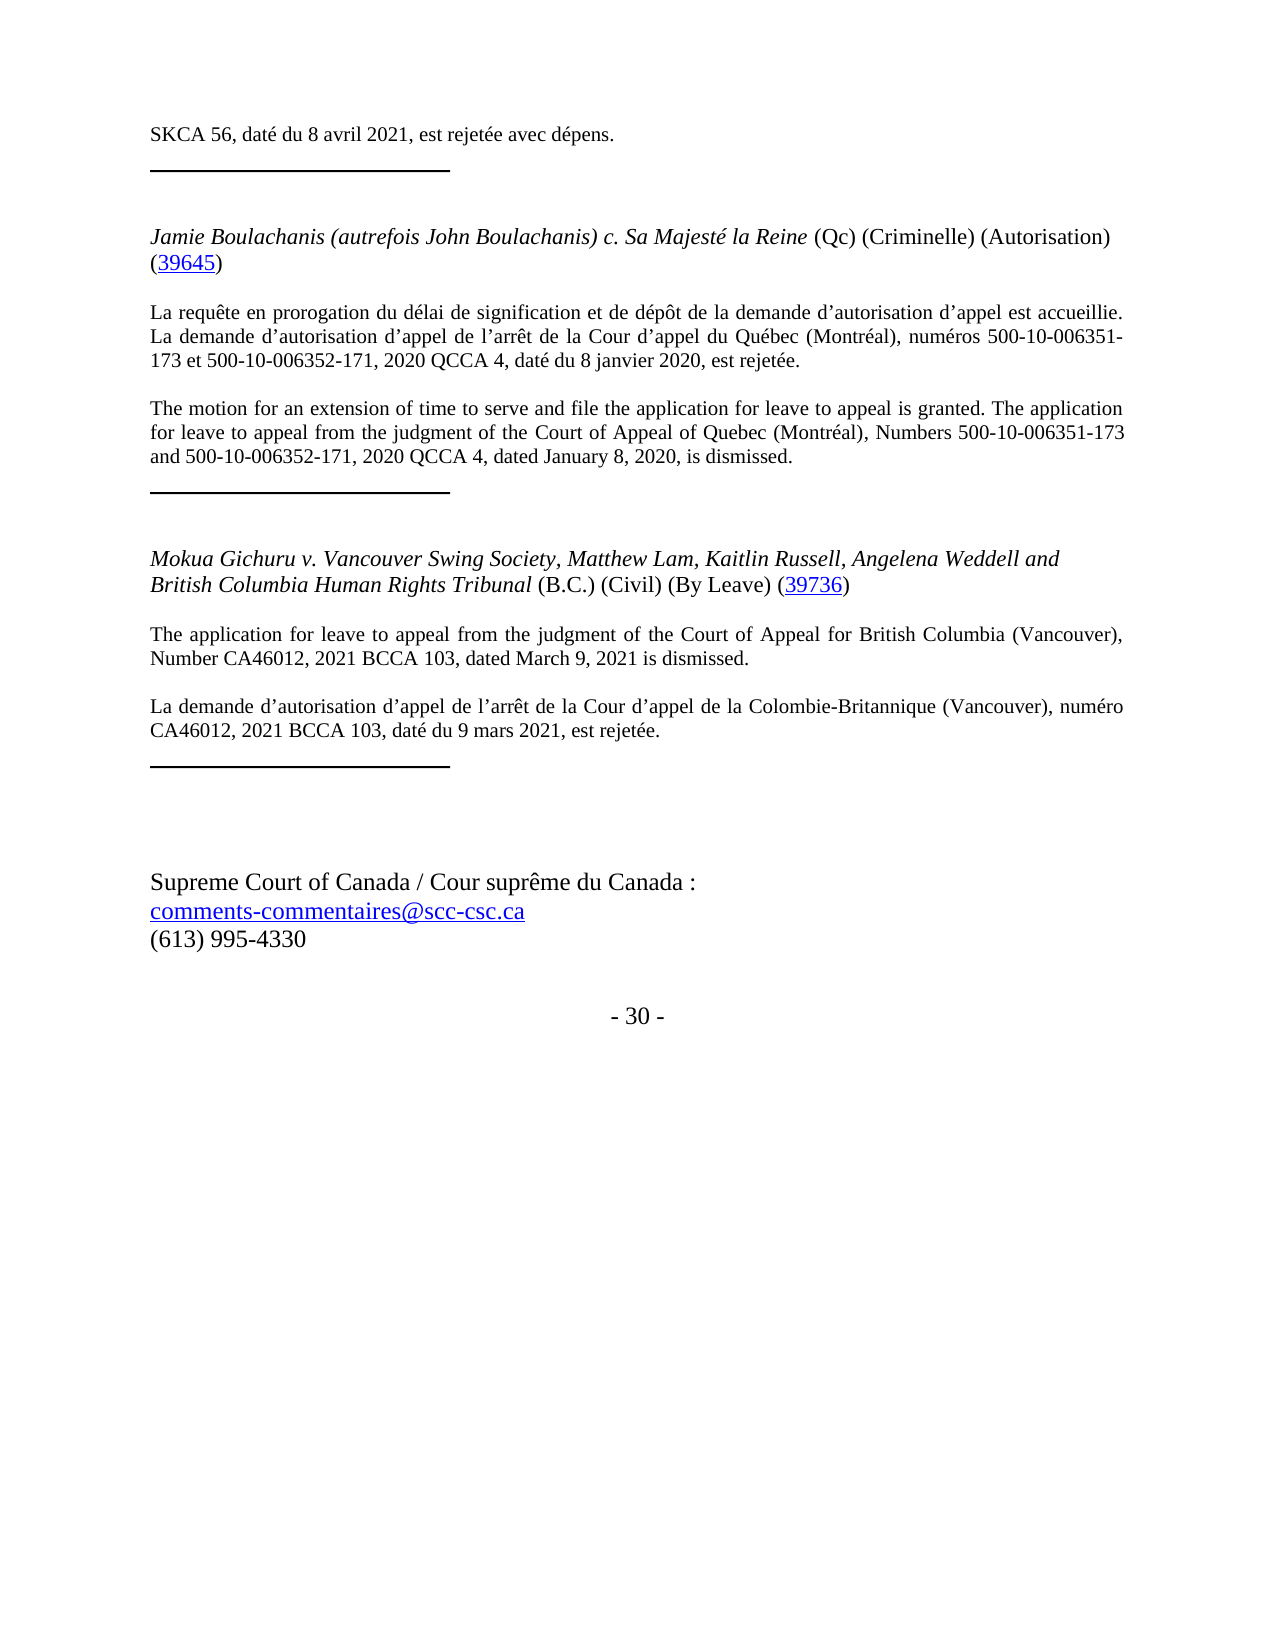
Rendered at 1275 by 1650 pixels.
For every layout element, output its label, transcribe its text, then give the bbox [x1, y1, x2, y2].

text Mokua Gichuru v. Vancouver Swing Society, Matthew Lam, Kaitlin Russell, Angelena Weddell and British Columbia Human Rights Tribunal (B.C.) (Civil) (By Leave) (39736) [150, 545, 1125, 598]
text - 30 - [150, 1001, 1125, 1030]
text La requête en prorogation du délai de signification et de dépôt de la demande d’autorisation d’appel est accueillie. La demande d’autorisation d’appel de l’arrêt de la Cour d’appel du Québec (Montréal), numéros 500-10-006351-173 et 500-10-006352-171, 2020 QCCA 4, daté du 8 janvier 2020, est rejetée. [150, 299, 1125, 372]
text The application for leave to appeal from the judgment of the Court of Appeal for British Columbia (Vancouver), Number CA46012, 2021 BCCA 103, dated March 9, 2021 is dismissed. [150, 622, 1125, 670]
text (613) 995-4330 [150, 924, 1125, 953]
text The motion for an extension of time to serve and file the application for leave to appeal is granted. The application for leave to appeal from the judgment of the Court of Appeal of Quebec (Montréal), Numbers 500-10-006351-173 and 500-10-006352-171, 2020 QCCA 4, dated January 8, 2020, is dismissed. [150, 396, 1125, 468]
text Jamie Boulachanis (autrefois John Boulachanis) c. Sa Majesté la Reine (Qc) (Criminelle) (Autorisation) (39645) [150, 223, 1125, 276]
text La demande d’autorisation d’appel de l’arrêt de la Cour d’appel de la Colombie-Britannique (Vancouver), numéro CA46012, 2021 BCCA 103, daté du 9 mars 2021, est rejetée. [150, 694, 1125, 742]
text Supreme Court of Canada / Cour suprême du Canada : [150, 867, 1125, 896]
text comments-commentaires@scc-csc.ca [150, 896, 1125, 924]
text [150, 122, 1125, 146]
